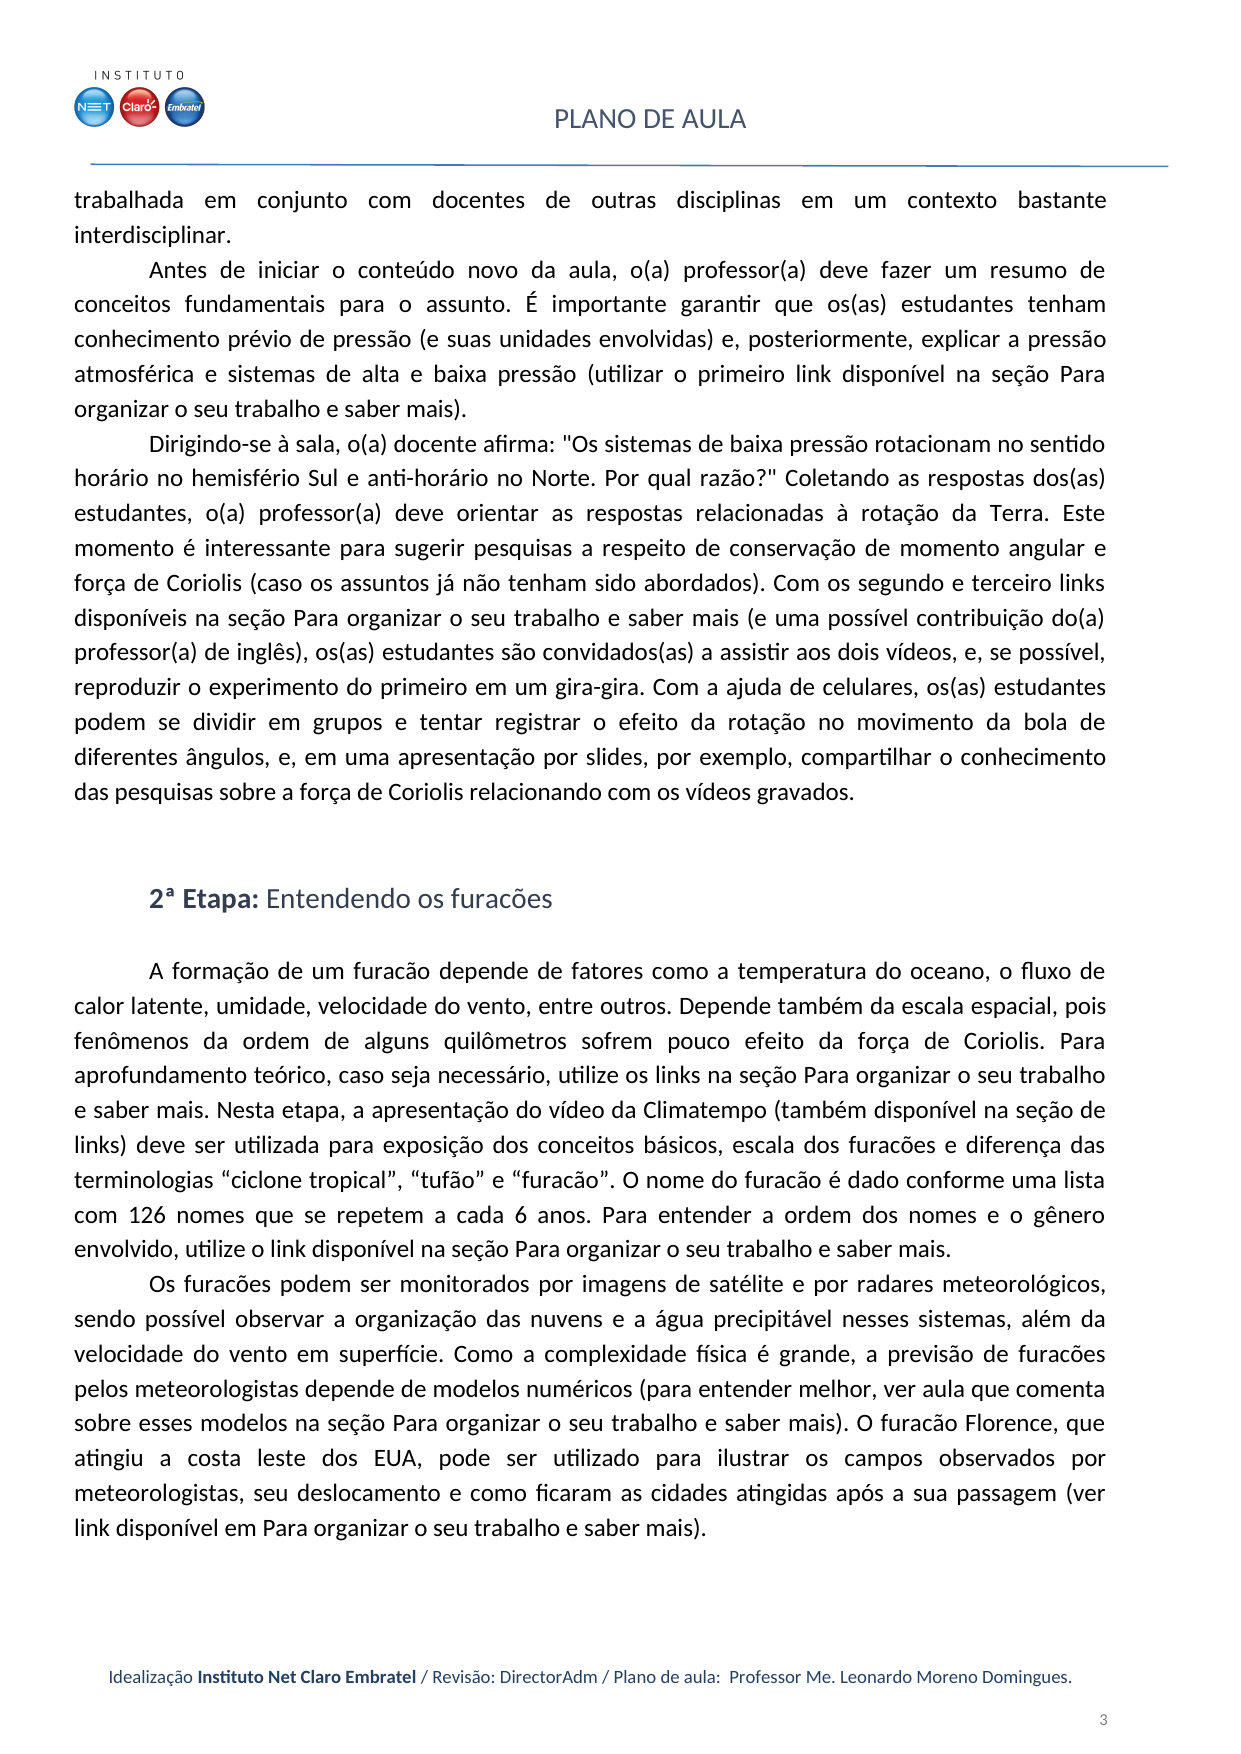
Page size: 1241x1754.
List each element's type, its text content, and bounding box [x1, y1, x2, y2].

text Dirigindo-se à sala, o(a) docente afirma: "Os sistemas de baixa pressão rotacionam no sentido horário no hemisfério Sul e anti-horário no Norte. Por qual razão?" Coletando as respostas dos(as) estudantes, o(a) professor(a) deve orientar as respostas relacionadas à rotação da Terra. Este momento é interessante para sugerir pesquisas a respeito de conservação de momento angular e força de Coriolis (caso os assuntos já não tenham sido abordados). Com os segundo e terceiro links disponíveis na seção Para organizar o seu trabalho e saber mais (e uma possível contribuição do(a) professor(a) de inglês), os(as) estudantes são convidados(as) a assistir aos dois vídeos, e, se possível, reproduzir o experimento do primeiro em um gira-gira. Com a ajuda de celulares, os(as) estudantes podem se dividir em grupos e tentar registrar o efeito da rotação no movimento da bola de diferentes ângulos, e, em uma apresentação por slides, por exemplo, compartilhar o conhecimento das pesquisas sobre a força de Coriolis relacionando com os vídeos gravados. [74, 428, 1107, 806]
text A formação de um furacão depende de fatores como a temperatura do oceano, o fluxo de calor latente, umidade, velocidade do vento, entre outros. Depende também da escala espacial, pois fenômenos da ordem de alguns quilômetros sofrem pouco efeito da força de Coriolis. Para aprofundamento teórico, caso seja necessário, utilize os links na seção Para organizar o seu trabalho e saber mais. Nesta etapa, a apresentação do vídeo da Climatempo (também disponível na seção de links) deve ser utilizada para exposição dos conceitos básicos, escala dos furacões e diferença das terminologias “ciclone tropical”, “tufão” e “furacão”. O nome do furacão é dado conforme uma lista com 126 nomes que se repetem a cada 6 anos. Para entender a ordem dos nomes e o gênero envolvido, utilize o link disponível na seção Para organizar o seu trabalho e saber mais. [74, 955, 1107, 1264]
text Antes de iniciar o conteúdo novo da aula, o(a) professor(a) deve fazer um resumo de conceitos fundamentais para o assunto. É importante garantir que os(as) estudantes tenham conhecimento prévio de pressão (e suas unidades envolvidas) e, posteriormente, explicar a pressão atmosférica e sistemas de alta e baixa pressão (utilizar o primeiro link disponível na seção Para organizar o seu trabalho e saber mais). [74, 254, 1107, 423]
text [74, 184, 1107, 249]
text Os furacões podem ser monitorados por imagens de satélite e por radares meteorológicos, sendo possível observar a organização das nuvens e a água precipitável nesses sistemas, além da velocidade do vento em superfície. Como a complexidade física é grande, a previsão de furacões pelos meteorologistas depende de modelos numéricos (para entender melhor, ver aula que comenta sobre esses modelos na seção Para organizar o seu trabalho e saber mais). O furacão Florence, que atingiu a costa leste dos EUA, pode ser utilizado para ilustrar os campos observados por meteorologistas, seu deslocamento e como ficaram as cidades atingidas após a sua passagem (ver link disponível em Para organizar o seu trabalho e saber mais). [74, 1268, 1107, 1542]
picture [73, 68, 205, 129]
text 2ª Etapa: Entendendo os furacões [74, 880, 1107, 916]
